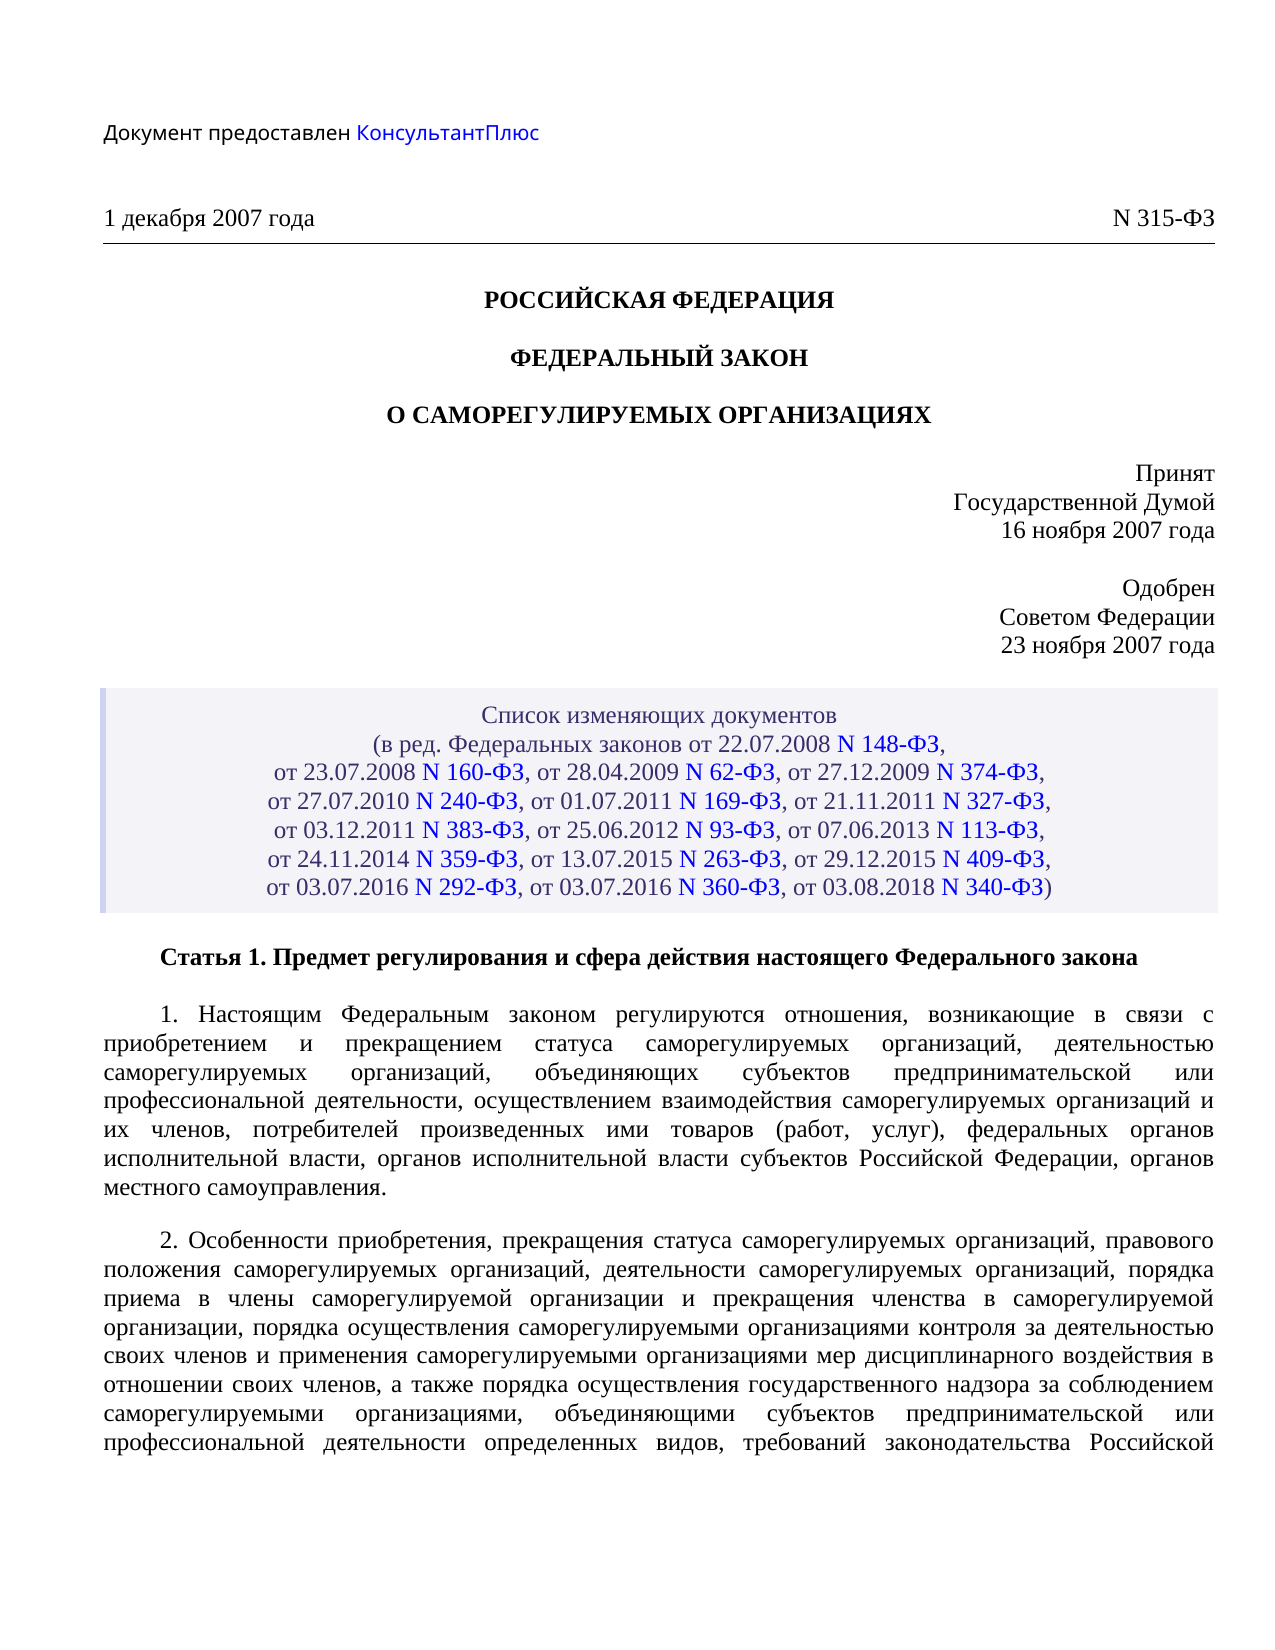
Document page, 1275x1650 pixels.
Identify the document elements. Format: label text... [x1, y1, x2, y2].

text Одобрен [103, 573, 1215, 602]
text Государственной Думой [103, 487, 1215, 516]
table_header Список изменяющих документов (в ред. Федеральных законов от 22.07.2008 N 148-ФЗ, от 23.07.2008 N 160-ФЗ, от 28.04.2009 N 62-ФЗ, от 27.12.2009 N 374-ФЗ, от 27.07.2010 N 240-ФЗ, от 01.07.2011 N 169-ФЗ, от 21.11.2011 N 327-ФЗ, от 03.12.2011 N 383-ФЗ, от 25.06.2012 N 93-ФЗ, от 07.06.2013 N 113-ФЗ, от 24.11.2014 N 359-ФЗ, от 13.07.2015 N 263-ФЗ, от 29.12.2015 N 409-ФЗ, от 03.07.2016 N 292-ФЗ, от 03.07.2016 N 360-ФЗ, от 03.08.2018 N 340-ФЗ) [106, 688, 1212, 913]
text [103, 1225, 1215, 1455]
text РОССИЙСКАЯ ФЕДЕРАЦИЯ [103, 286, 1215, 314]
text 1. Настоящим Федеральным законом регулируются отношения, возникающие в связи с приобретением и прекращением статуса саморегулируемых организаций, деятельностью саморегулируемых организаций, объединяющих субъектов предпринимательской или профессиональной деятельности, осуществлением взаимодействия саморегулируемых организаций и их членов, потребителей произведенных ими товаров (работ, услуг), федеральных органов исполнительной власти, органов исполнительной власти субъектов Российской Федерации, органов местного самоуправления. [103, 999, 1215, 1200]
table_header N 315-ФЗ [659, 203, 1215, 232]
text 16 ноября 2007 года [103, 516, 1215, 544]
text Статья 1. Предмет регулирования и сфера действия настоящего Федерального закона [103, 942, 1215, 970]
table_header 1 декабря 2007 года [103, 203, 659, 232]
text О САМОРЕГУЛИРУЕМЫХ ОРГАНИЗАЦИЯХ [103, 401, 1215, 429]
text Принят [103, 458, 1215, 487]
text 23 ноября 2007 года [103, 631, 1215, 659]
text Документ предоставлен КонсультантПлюс [103, 118, 1215, 174]
text Советом Федерации [103, 602, 1215, 631]
text ФЕДЕРАЛЬНЫЙ ЗАКОН [103, 343, 1215, 372]
